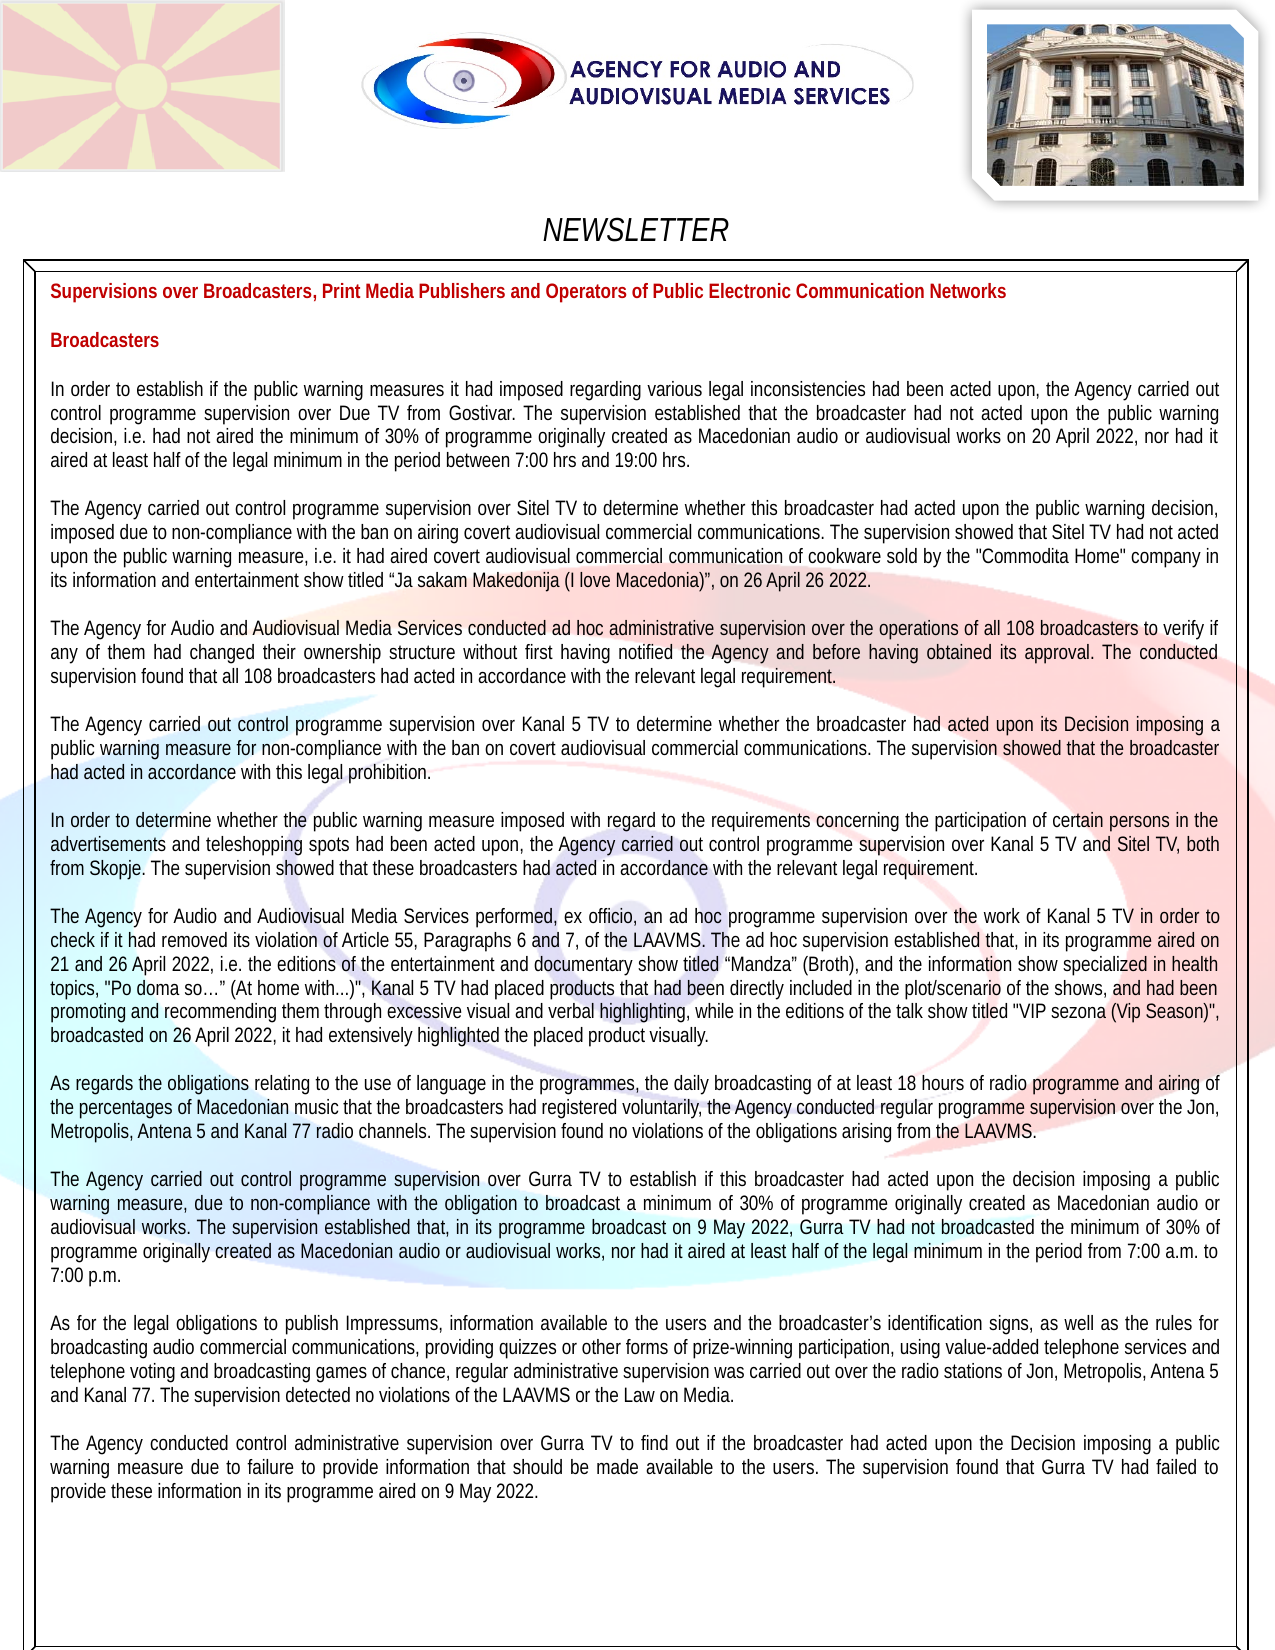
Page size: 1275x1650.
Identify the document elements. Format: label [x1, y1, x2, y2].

picture [361, 32, 914, 129]
picture [987, 25, 1243, 185]
picture [0, 0, 285, 172]
